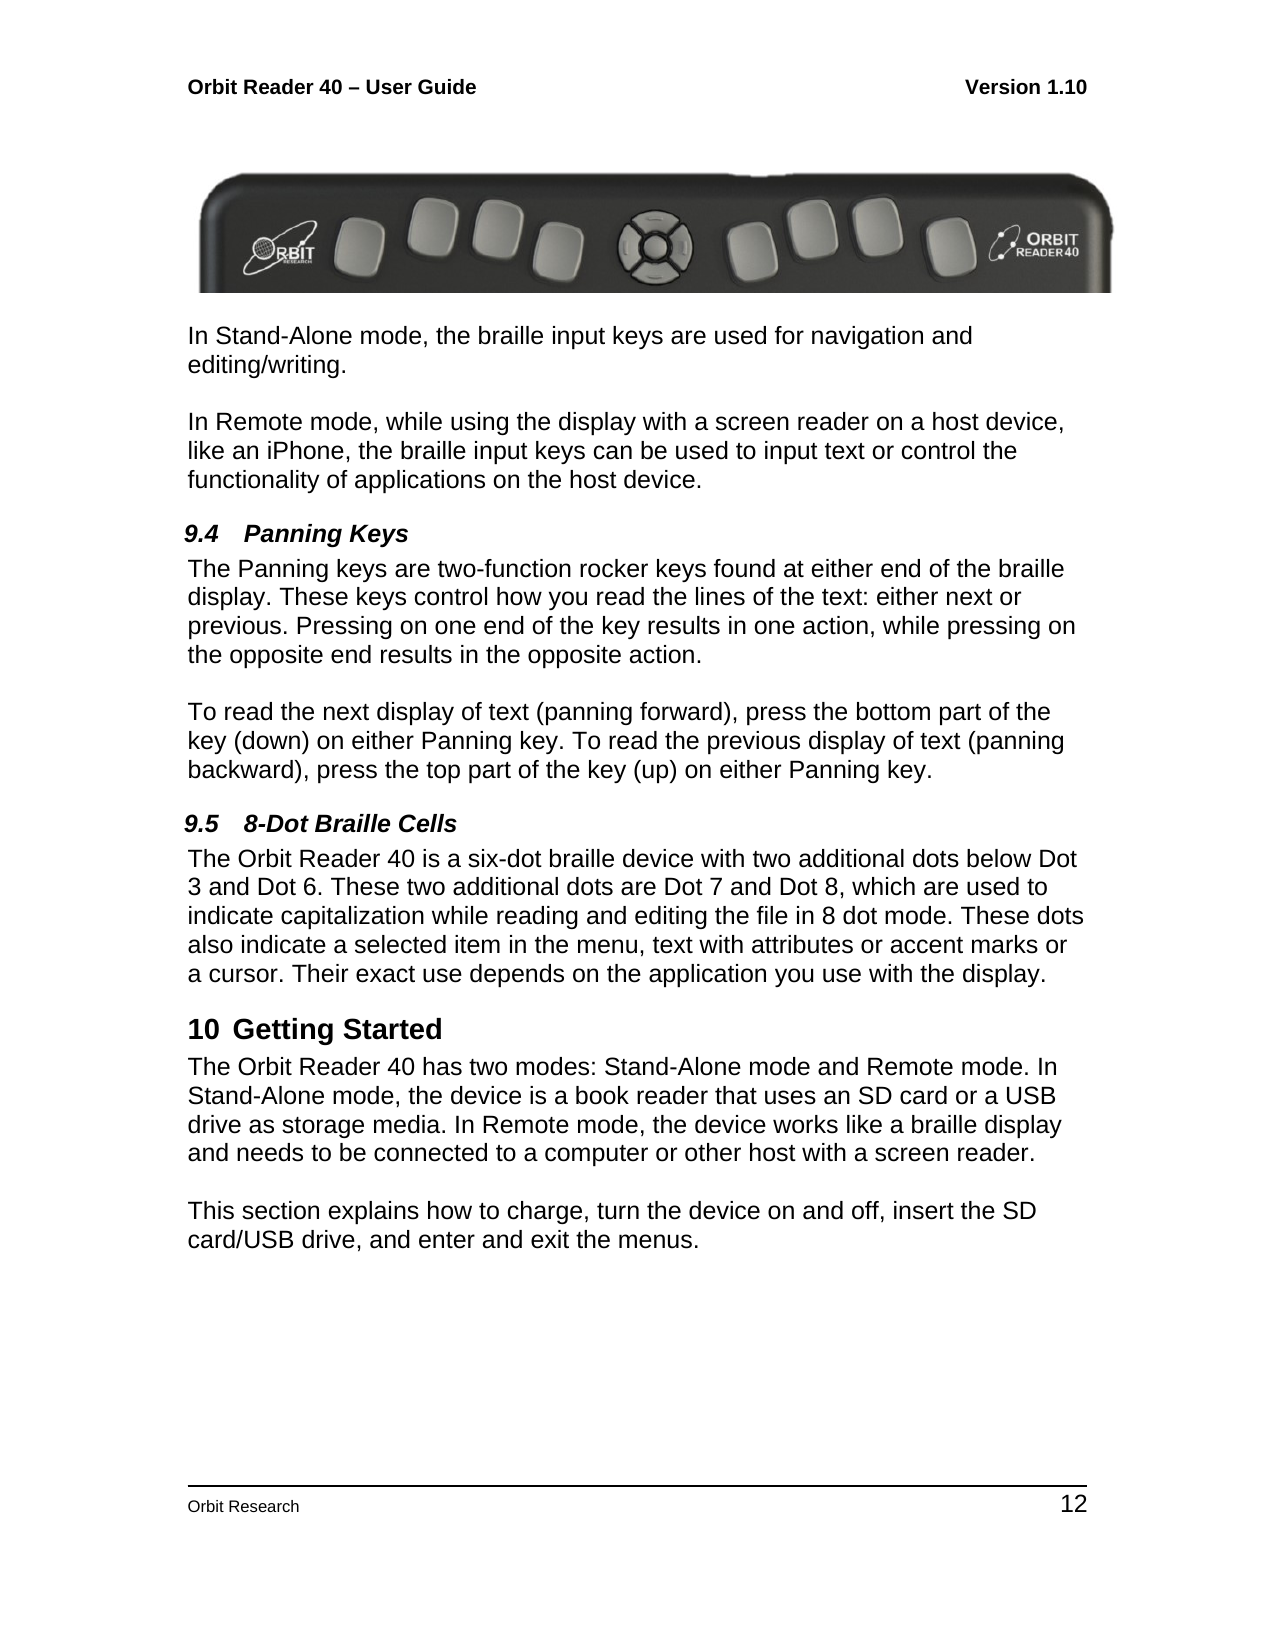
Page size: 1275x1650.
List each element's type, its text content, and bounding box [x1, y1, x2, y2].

text The Panning keys are two-function rocker keys found at either end of the braille display. These keys control how you read the lines of the text: either next or previous. Pressing on one end of the key results in one action, while pressing on the opposite end results in the opposite action. [187, 554, 1087, 669]
text To read the next display of text (panning forward), press the bottom part of the key (down) on either Panning key. To read the previous display of text (panning backward), press the top part of the key (up) on either Panning key. [187, 697, 1087, 784]
text The Orbit Reader 40 has two modes: Stand-Alone mode and Remote mode. In Stand-Alone mode, the device is a book reader that uses an SD card or a USB drive as storage media. In Remote mode, the device works like a braille display and needs to be connected to a computer or other host with a screen reader. [187, 1052, 1087, 1167]
picture [187, 156, 1130, 293]
text In Stand-Alone mode, the braille input keys are used for navigation and editing/writing. [187, 321, 1087, 379]
text This section explains how to charge, turn the device on and off, insert the SD card/USB drive, and enter and exit the menus. [187, 1196, 1087, 1253]
subtitle 8-Dot Braille Cells [184, 809, 1087, 837]
text In Remote mode, while using the display with a screen reader on a host device, like an iPhone, the braille input keys can be used to input text or control the functionality of applications on the host device. [187, 407, 1087, 494]
subtitle Getting Started [187, 1012, 1087, 1046]
subtitle Panning Keys [184, 519, 1087, 547]
text The Orbit Reader 40 is a six-dot braille device with two additional dots below Dot 3 and Dot 6. These two additional dots are Dot 7 and Dot 8, which are used to indicate capitalization while reading and editing the file in 8 dot mode. These dots also indicate a selected item in the menu, text with attributes or accent marks or a cursor. Their exact use depends on the application you use with the display. [187, 844, 1087, 987]
